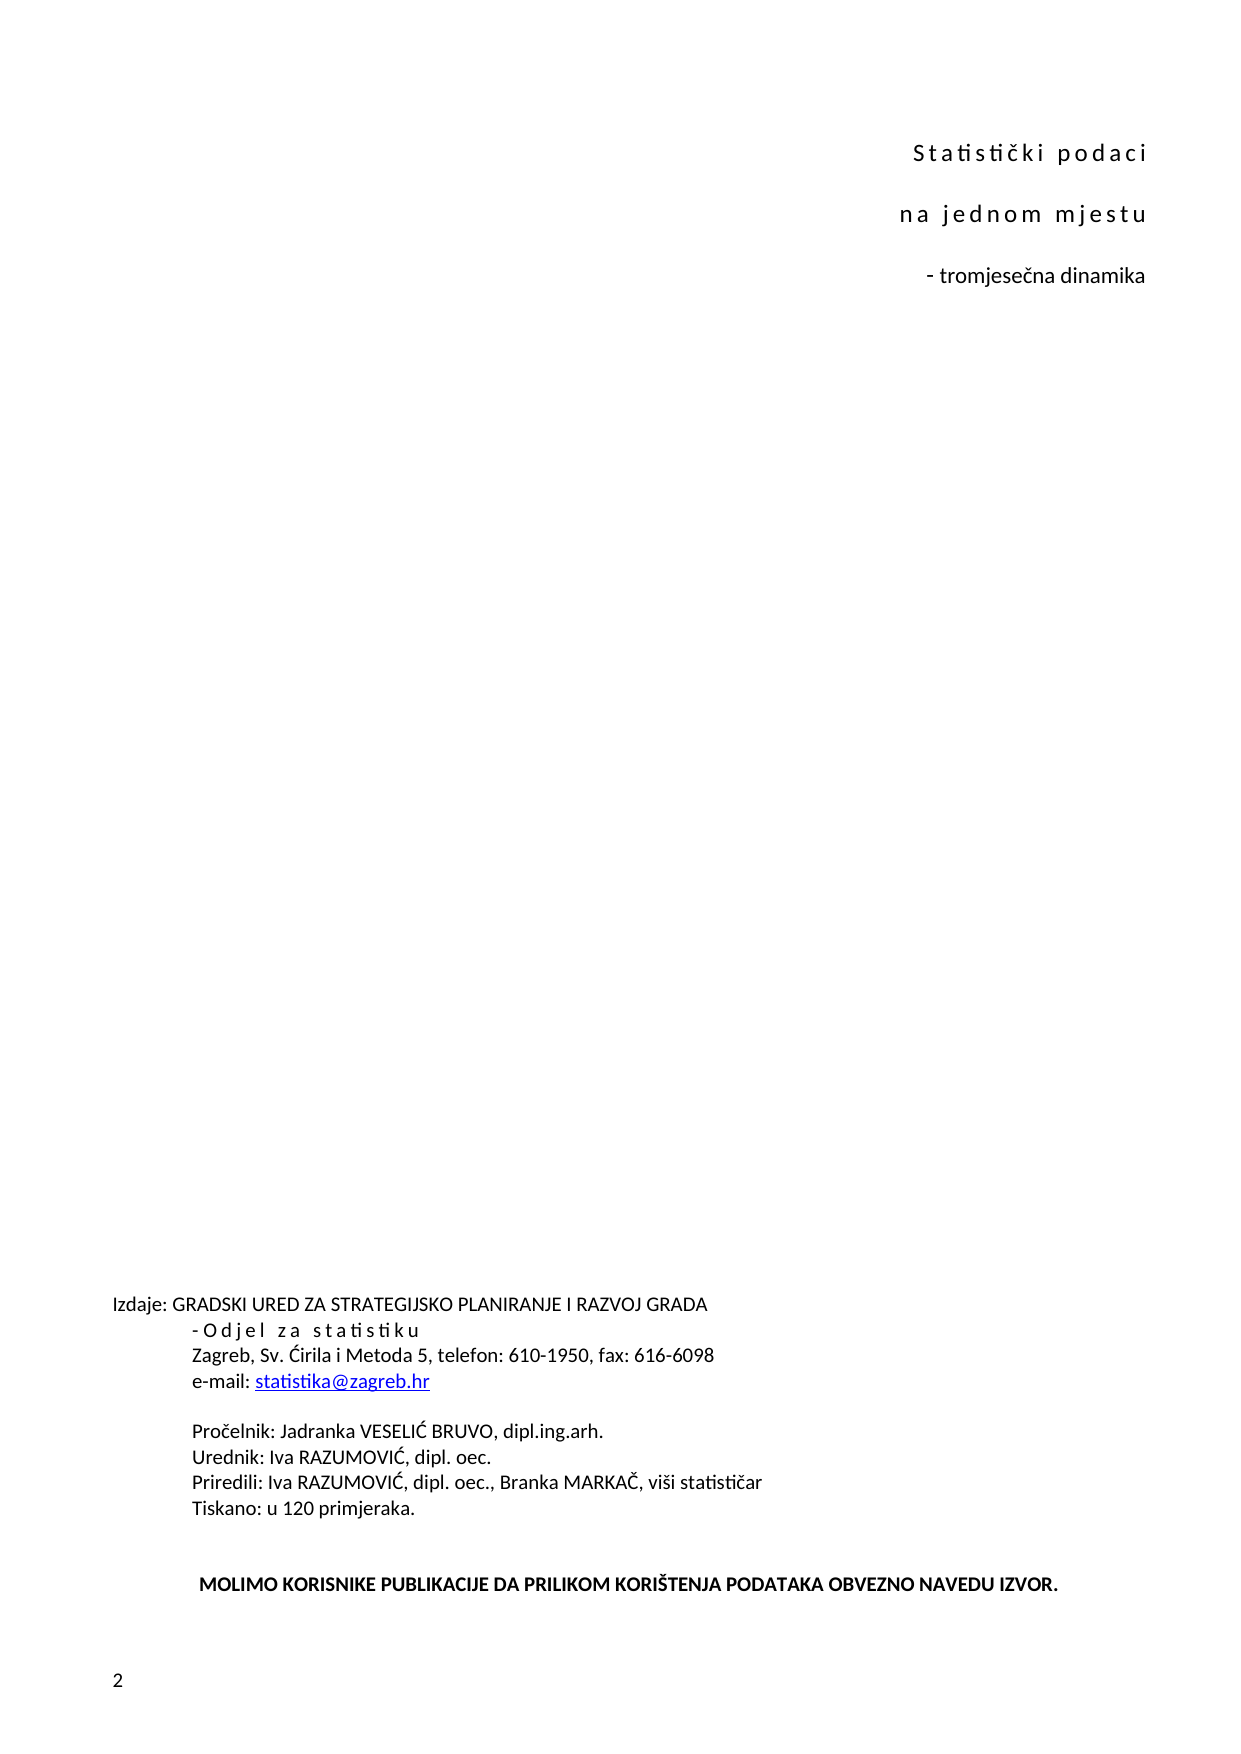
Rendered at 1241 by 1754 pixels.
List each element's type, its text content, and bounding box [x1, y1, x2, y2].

text na jednom mjestu [112, 198, 1146, 228]
text - tromjesečna dinamika [112, 259, 1146, 289]
text Izdaje: GRADSKI URED ZA STRATEGIJSKO PLANIRANJE I RAZVOJ GRADA [112, 1292, 1146, 1317]
text Tiskano: u 120 primjeraka. [112, 1495, 1146, 1520]
text Statistički podaci [112, 137, 1146, 167]
text e-mail: statistika@zagreb.hr [112, 1368, 1146, 1393]
text - Odjel za statistiku [112, 1317, 1146, 1342]
text Zagreb, Sv. Ćirila i Metoda 5, telefon: 610-1950, fax: 616-6098 [112, 1342, 1146, 1368]
text Urednik: Iva RAZUMOVIĆ, dipl. oec. [112, 1444, 1146, 1469]
text MOLIMO KORISNIKE PUBLIKACIJE DA PRILIKOM KORIŠTENJA PODATAKA OBVEZNO NAVEDU IZVOR. [112, 1571, 1146, 1597]
text Priredili: Iva RAZUMOVIĆ, dipl. oec., Branka MARKAČ, viši statističar [112, 1469, 1146, 1495]
text Pročelnik: Jadranka VESELIĆ BRUVO, dipl.ing.arh. [112, 1419, 1146, 1444]
